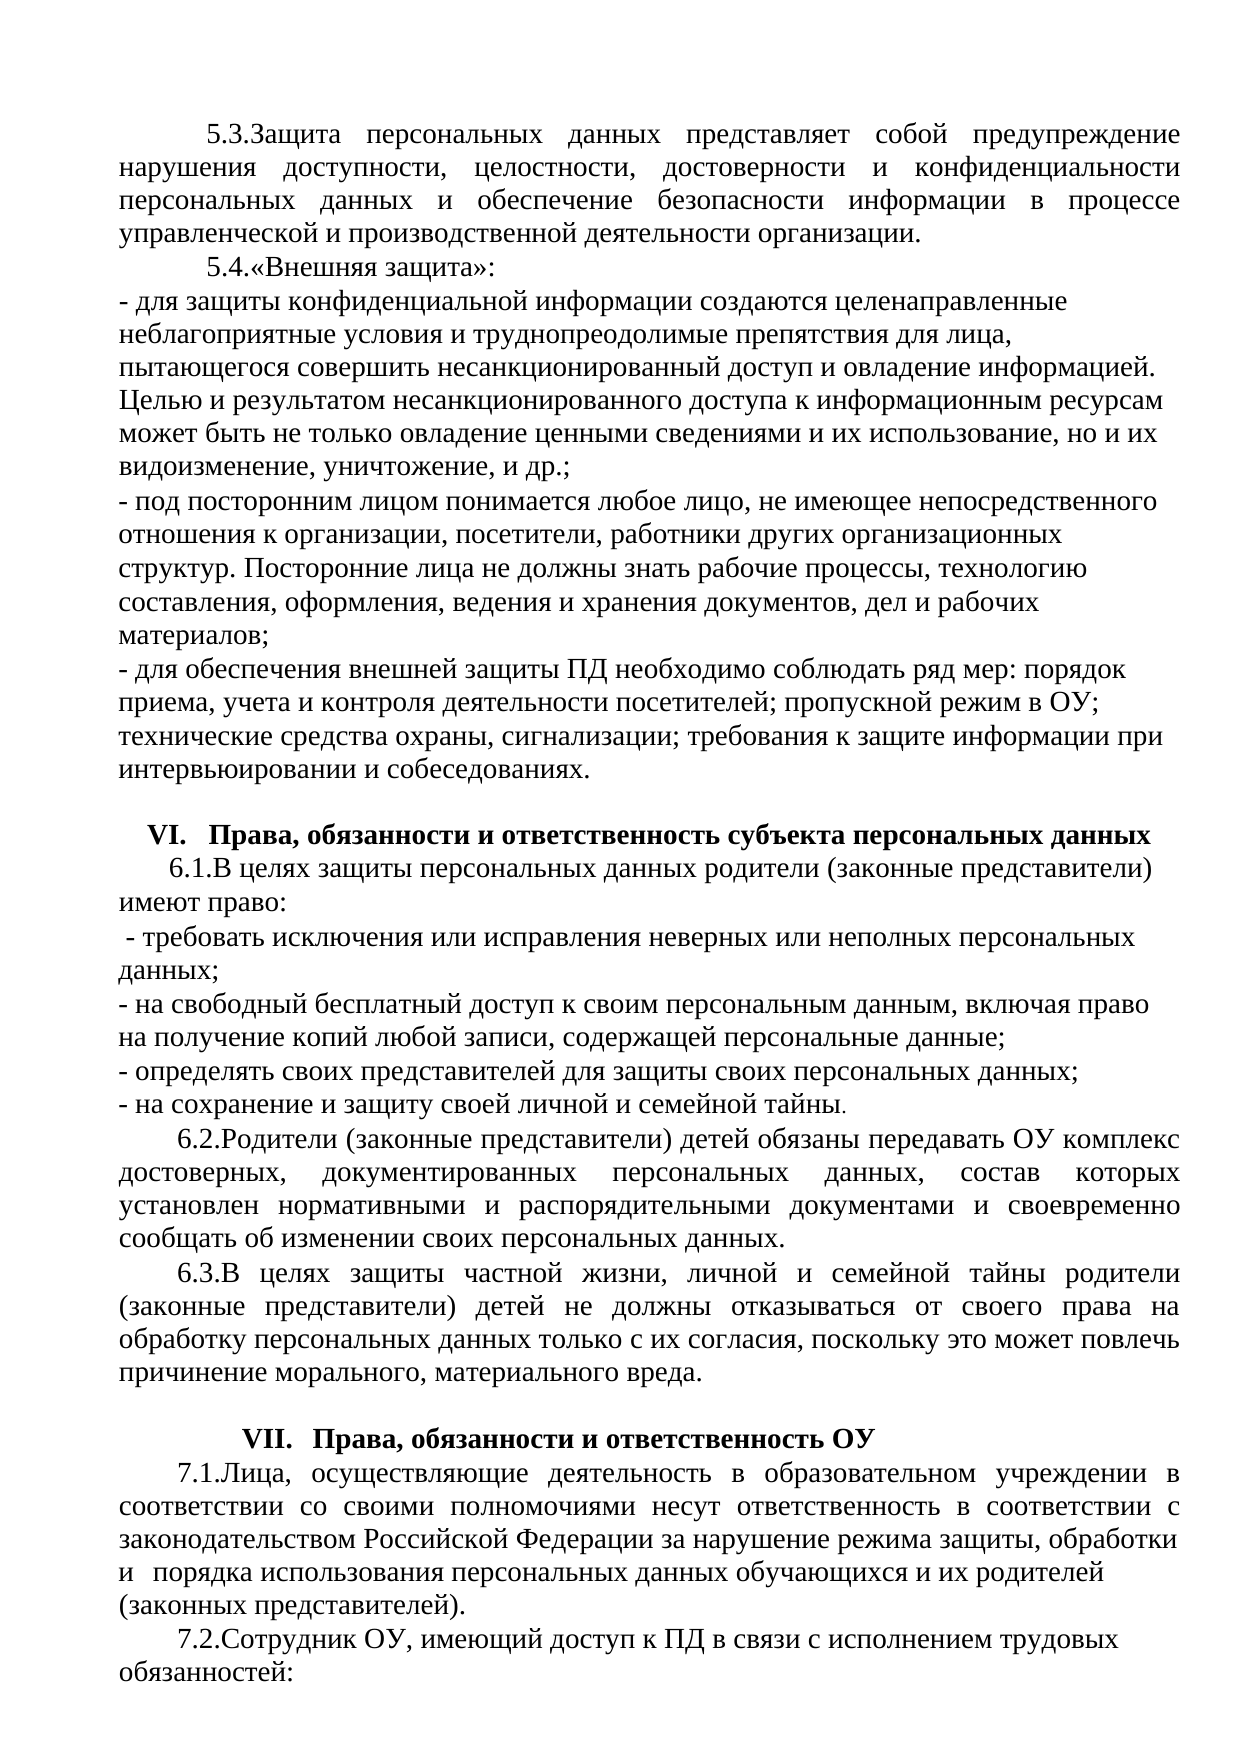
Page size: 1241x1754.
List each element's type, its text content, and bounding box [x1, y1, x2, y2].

text 6.1.В целях защиты персональных данных родители (законные представители) [169, 851, 1181, 884]
text - под посторонним лицом понимается любое лицо, не имеющее непосредственного отношения к организации, посетители, работники других организационных структур. Посторонние лица не должны знать рабочие процессы, технологию составления, оформления, ведения и хранения документов, дел и рабочих материалов; [118, 483, 1181, 651]
text - для защиты конфиденциальной информации создаются целенаправленные неблагоприятные условия и труднопреодолимые препятствия для лица, пытающегося совершить несанкционированный доступ и овладение информацией. Целью и результатом несанкционированного доступа к информационным ресурсам может быть не только овладение ценными сведениями и их использование, но и их видоизменение, уничтожение, и др.; [119, 284, 1179, 481]
text имеют право: [119, 884, 1181, 918]
text - для обеспечения внешней защиты ПД необходимо соблюдать ряд мер: порядок приема, учета и контроля деятельности посетителей; пропускной режим в ОУ; технические средства охраны, сигнализации; требования к защите информации при интервьюировании и собеседованиях. [118, 651, 1181, 785]
text - требовать исключения или исправления неверных или неполных персональных данных; [118, 919, 1181, 986]
text 5.3.Защита персональных данных представляет собой предупреждение нарушения доступности, целостности, достоверности и конфиденциальности персональных данных и обеспечение безопасности информации в процессе управленческой и производственной деятельности организации. [119, 117, 1181, 249]
text - определять своих представителей для защиты своих персональных данных; [118, 1053, 1181, 1086]
list порядка использования персональных данных обучающихся и их родителей (законных представителей). [118, 1556, 1181, 1621]
text 5.4.«Внешняя защита»: [206, 249, 1181, 283]
text 6.3.В целях защиты частной жизни, личной и семейной тайны родители (законные представители) детей не должны отказываться от своего права на обработку персональных данных только с их согласия, поскольку это может повлечь причинение морального, материального вреда. [119, 1256, 1181, 1387]
text - на свободный бесплатный доступ к своим персональным данным, включая право на получение копий любой записи, содержащей персональные данные; [118, 986, 1181, 1053]
text VI. Права, обязанности и ответственность субъекта персональных данных [118, 818, 1180, 851]
text 6.2.Родители (законные представители) детей обязаны передавать ОУ комплекс достоверных, документированных персональных данных, состав которых установлен нормативными и распорядительными документами и своевременно сообщать об изменении своих персональных данных. [119, 1122, 1181, 1254]
text 7.1.Лица, осуществляющие деятельность в образовательном учреждении в соответствии со своими полномочиями несут ответственность в соответствии с законодательством Российской Федерации за нарушение режима защиты, обработки [119, 1456, 1181, 1554]
text - на сохранение и защиту своей личной и семейной тайны. [118, 1086, 1181, 1120]
text 7.2.Сотрудник ОУ, имеющий доступ к ПД в связи с исполнением трудовых обязанностей: [119, 1622, 1181, 1688]
text VII. Права, обязанности и ответственность ОУ [242, 1421, 1181, 1455]
